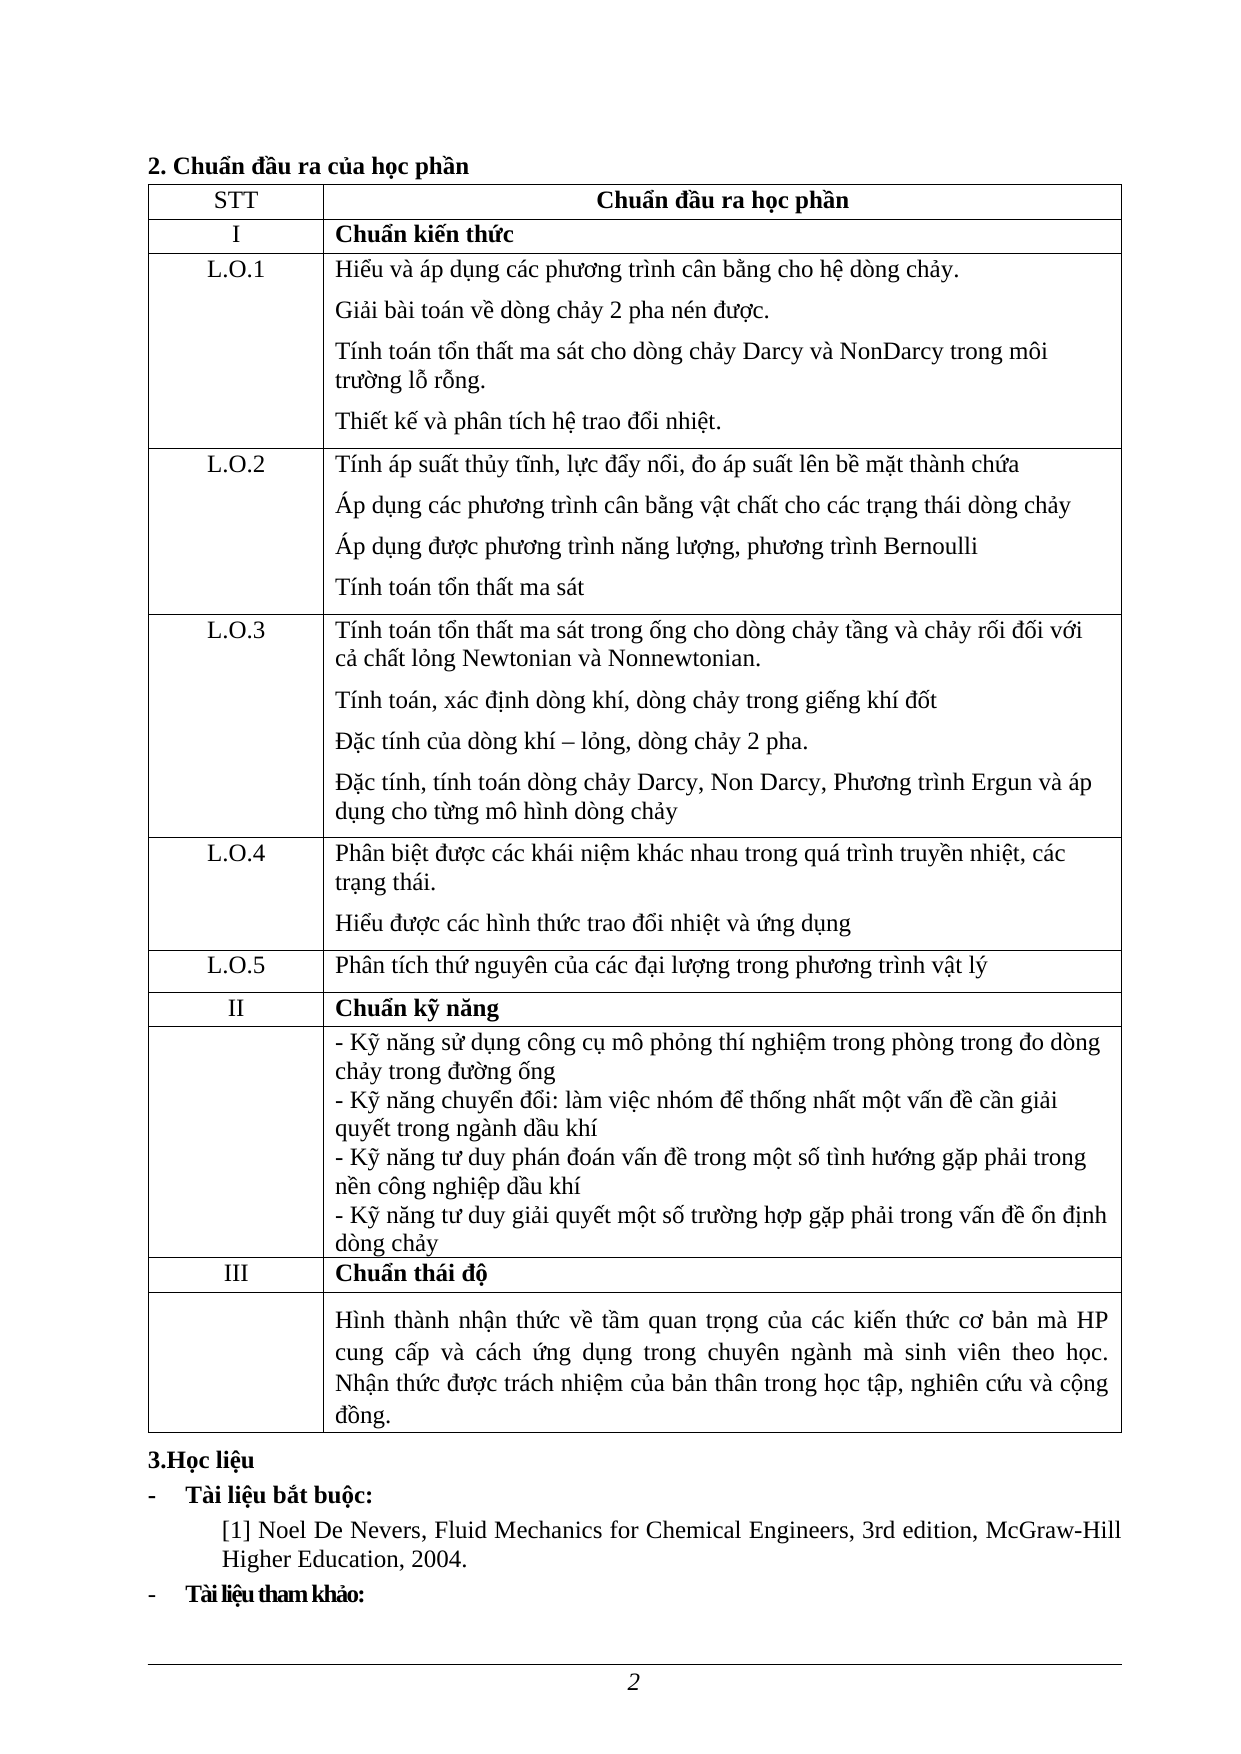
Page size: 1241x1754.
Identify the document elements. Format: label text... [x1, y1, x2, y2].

table_cell I [149, 220, 323, 253]
table_cell Tính áp suất thủy tĩnh, lực đẩy nổi, đo áp suất lên bề mặt thành chứa Áp dụng các phương trình cân bằng vật chất cho các trạng thái dòng chảy Áp dụng được phương trình năng lượng, phương trình Bernoulli Tính toán tổn thất ma sát [324, 449, 1121, 614]
table_cell [149, 1293, 323, 1432]
table_cell Chuẩn kỹ năng [324, 993, 1121, 1026]
table_cell Tính toán tổn thất ma sát trong ống cho dòng chảy tầng và chảy rối đối với cả chất lỏng Newtonian và Nonnewtonian. Tính toán, xác định dòng khí, dòng chảy trong giếng khí đốt Đặc tính của dòng khí – lỏng, dòng chảy 2 pha. Đặc tính, tính toán dòng chảy Darcy, Non Darcy, Phương trình Ergun và áp dụng cho từng mô hình dòng chảy [324, 615, 1121, 837]
table_cell Hình thành nhận thức về tầm quan trọng của các kiến thức cơ bản mà HP cung cấp và cách ứng dụng trong chuyên ngành mà sinh viên theo học. Nhận thức được trách nhiệm của bản thân trong học tập, nghiên cứu và cộng đồng. [324, 1293, 1121, 1432]
table_cell L.O.2 [149, 449, 323, 614]
table_cell L.O.4 [149, 838, 323, 949]
text [1] Noel De Nevers, Fluid Mechanics for Chemical Engineers, 3rd edition, McGraw-Hill Higher Education, 2004. [222, 1515, 1122, 1573]
list Tài liệu tham khảo: [148, 1579, 1122, 1608]
table_cell Chuẩn thái độ [324, 1258, 1121, 1292]
table_cell Hiểu và áp dụng các phương trình cân bằng cho hệ dòng chảy. Giải bài toán về dòng chảy 2 pha nén được. Tính toán tổn thất ma sát cho dòng chảy Darcy và NonDarcy trong môi trường lỗ rỗng. Thiết kế và phân tích hệ trao đổi nhiệt. [324, 254, 1121, 448]
table_cell Phân biệt được các khái niệm khác nhau trong quá trình truyền nhiệt, các trạng thái. Hiểu được các hình thức trao đổi nhiệt và ứng dụng [324, 838, 1121, 949]
text 3.Học liệu [148, 1445, 1122, 1474]
table_cell L.O.1 [149, 254, 323, 448]
table_cell L.O.5 [149, 951, 323, 992]
table_header Chuẩn đầu ra học phần [324, 185, 1121, 218]
table_cell L.O.3 [149, 615, 323, 837]
table_cell - Kỹ năng sử dụng công cụ mô phỏng thí nghiệm trong phòng trong đo dòng chảy trong đường ống - Kỹ năng chuyển đổi: làm việc nhóm để thống nhất một vấn đề cần giải quyết trong ngành dầu khí - Kỹ năng tư duy phán đoán vấn đề trong một số tình hướng gặp phải trong nền công nghiệp dầu khí - Kỹ năng tư duy giải quyết một số trường hợp gặp phải trong vấn đề ổn định dòng chảy [324, 1027, 1121, 1257]
table_cell III [149, 1258, 323, 1292]
table_cell Chuẩn kiến thức [324, 220, 1121, 253]
list Tài liệu bắt buộc: [148, 1480, 1122, 1509]
text 2. Chuẩn đầu ra của học phần [148, 151, 1122, 180]
table_cell Phân tích thứ nguyên của các đại lượng trong phương trình vật lý [324, 951, 1121, 992]
table_header STT [149, 185, 323, 218]
table_cell [149, 1027, 323, 1257]
table_cell II [149, 993, 323, 1026]
